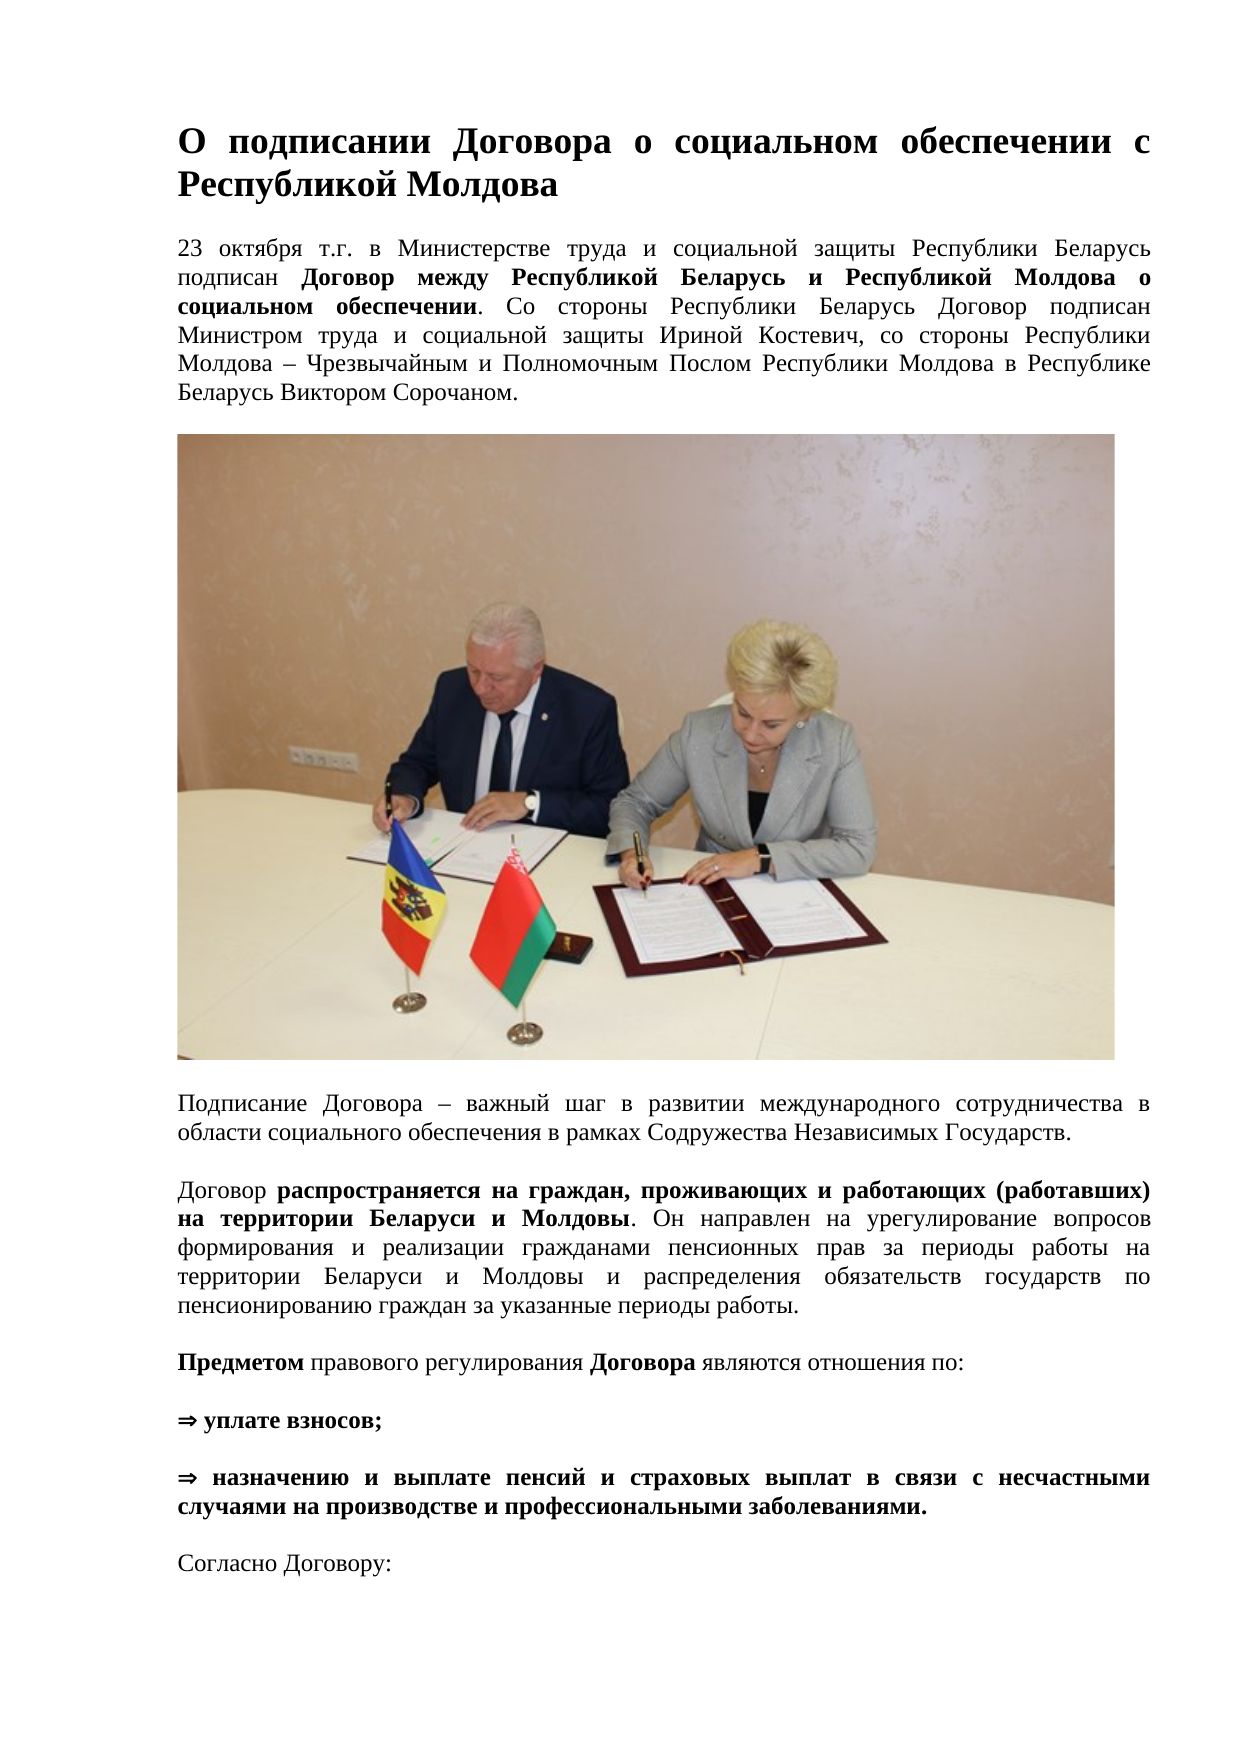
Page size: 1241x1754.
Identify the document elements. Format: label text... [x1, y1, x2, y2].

text Договор распространяется на граждан, проживающих и работающих (работавших) на территории Беларуси и Молдовы. Он направлен на урегулирование вопросов формирования и реализации гражданами пенсионных прав за периоды работы на территории Беларуси и Молдовы и распределения обязательств государств по пенсионированию граждан за указанные периоды работы. [177, 1175, 1152, 1318]
text О подписании Договора о социальном обеспечении с Республикой Молдова [177, 118, 1152, 204]
picture [177, 434, 1115, 1060]
text Предметом правового регулирования Договора являются отношения по: [177, 1347, 1152, 1376]
text 23 октября т.г. в Министерстве труда и социальной защиты Республики Беларусь подписан Договор между Республикой Беларусь и Республикой Молдова о социальном обеспечении. Со стороны Республики Беларусь Договор подписан Министром труда и социальной защиты Ириной Костевич, со стороны Республики Молдова – Чрезвычайным и Полномочным Послом Республики Молдова в Республике Беларусь Виктором Сорочаном. [177, 233, 1152, 406]
text Согласно Договору: [177, 1548, 1152, 1577]
text уплате взносов; [177, 1405, 1152, 1433]
text Подписание Договора – важный шаг в развитии международного сотрудничества в области социального обеспечения в рамках Содружества Независимых Государств. [177, 1088, 1152, 1146]
text назначению и выплате пенсий и страховых выплат в связи с несчастными случаями на производстве и профессиональными заболеваниями. [177, 1462, 1152, 1520]
